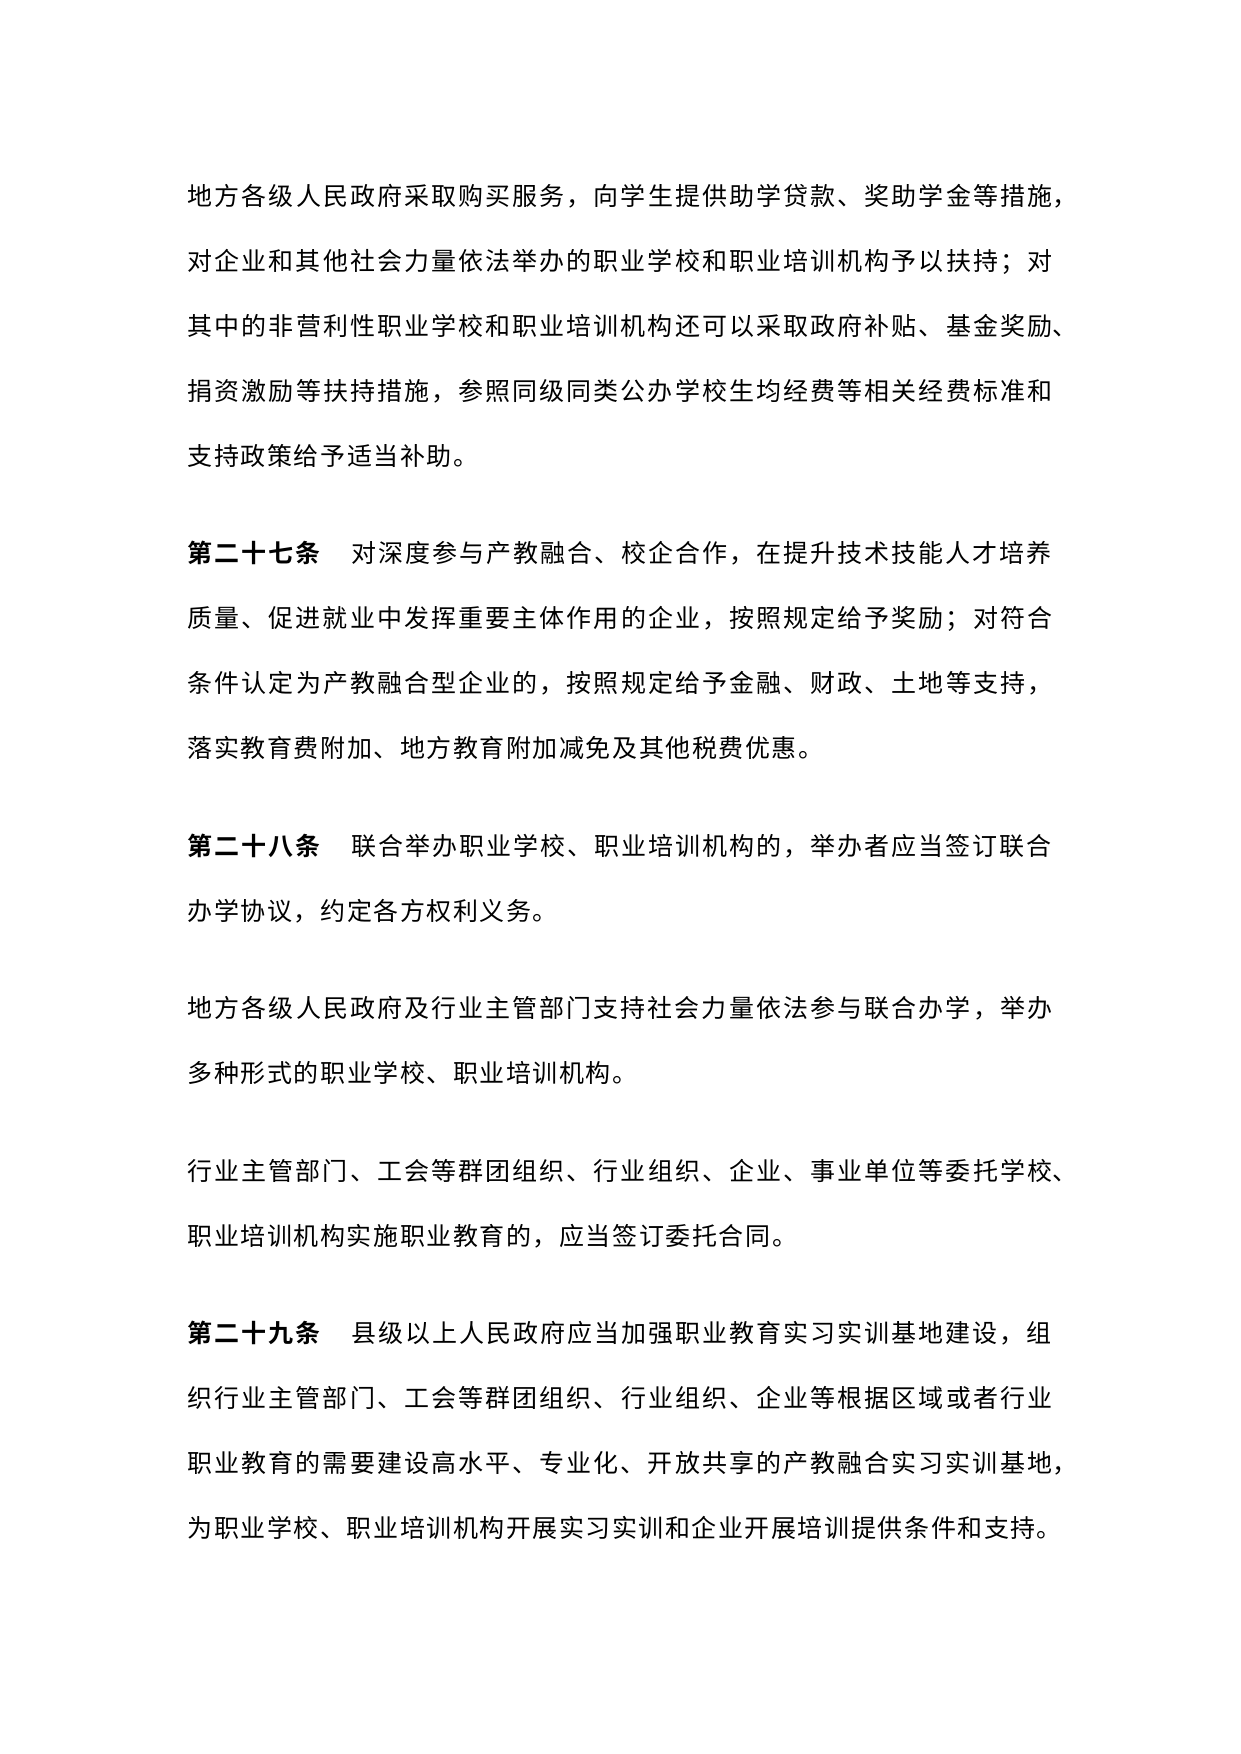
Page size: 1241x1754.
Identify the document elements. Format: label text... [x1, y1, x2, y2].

text 第二十七条 对深度参与产教融合、校企合作，在提升技术技能人才培养质量、促进就业中发挥重要主体作用的企业，按照规定给予奖励；对符合条件认定为产教融合型企业的，按照规定给予金融、财政、土地等支持，落实教育费附加、地方教育附加减免及其他税费优惠。 [187, 519, 1053, 779]
text 第二十九条 县级以上人民政府应当加强职业教育实习实训基地建设，组织行业主管部门、工会等群团组织、行业组织、企业等根据区域或者行业职业教育的需要建设高水平、专业化、开放共享的产教融合实习实训基地，为职业学校、职业培训机构开展实习实训和企业开展培训提供条件和支持。 [187, 1299, 1053, 1559]
text 地方各级人民政府及行业主管部门支持社会力量依法参与联合办学，举办多种形式的职业学校、职业培训机构。 [187, 974, 1053, 1104]
text 地方各级人民政府采取购买服务，向学生提供助学贷款、奖助学金等措施，对企业和其他社会力量依法举办的职业学校和职业培训机构予以扶持；对其中的非营利性职业学校和职业培训机构还可以采取政府补贴、基金奖励、捐资激励等扶持措施，参照同级同类公办学校生均经费等相关经费标准和支持政策给予适当补助。 [187, 162, 1053, 487]
text 第二十八条 联合举办职业学校、职业培训机构的，举办者应当签订联合办学协议，约定各方权利义务。 [187, 812, 1053, 942]
text 行业主管部门、工会等群团组织、行业组织、企业、事业单位等委托学校、职业培训机构实施职业教育的，应当签订委托合同。 [187, 1137, 1053, 1267]
